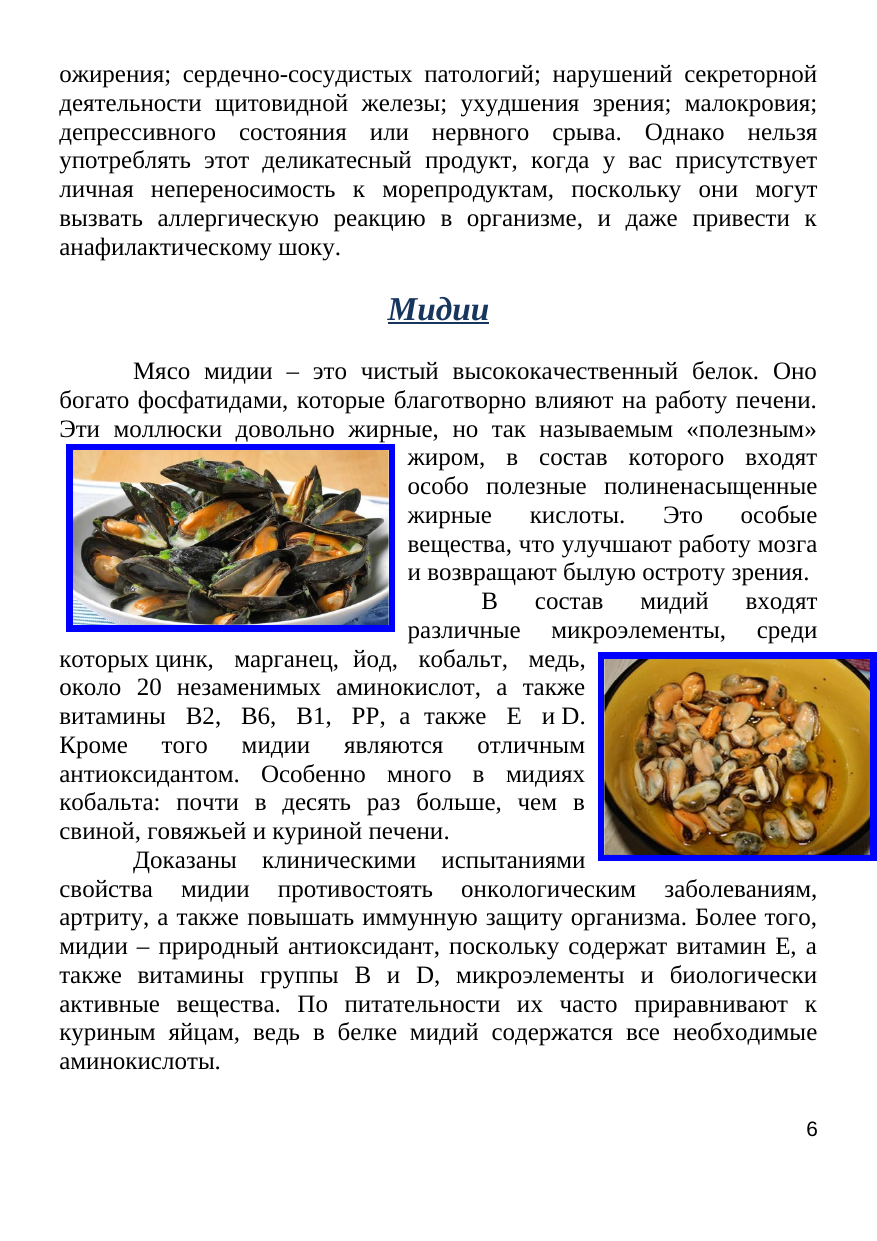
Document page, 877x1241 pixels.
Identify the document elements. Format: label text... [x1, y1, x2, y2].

subtitle Мидии [59, 289, 818, 327]
text Мясо мидии – это чистый высококачественный белок. Оно богато фосфатидами, которые благотворно влияют на работу печени. Эти моллюски довольно жирные, но так называемым «полезным» жиром, в состав которого входят особо полезные полиненасыщенные жирные кислоты. Это особые вещества, что улучшают работу мозга и возвращают былую остроту зрения. [59, 356, 818, 586]
text В состав мидий входят различные микроэлементы, среди которых цинк, марганец, йод, кобальт, медь, около 20 незаменимых аминокислот, а также витамины В2, В6, В1, РР, а также Е и D. Кроме того мидии являются отличным антиоксидантом. Особенно много в мидиях кобальта: почти в десять раз больше, чем в свиной, говяжьей и куриной печени. [59, 586, 818, 845]
picture [73, 450, 389, 625]
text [59, 59, 818, 260]
picture [604, 659, 870, 855]
text Доказаны клиническими испытаниями свойства мидии противостоять онкологическим заболеваниям, артриту, а также повышать иммунную защиту организма. Более того, мидии – природный антиоксидант, поскольку содержат витамин Е, а также витамины группы В и D, микроэлементы и биологически активные вещества. По питательности их часто приравнивают к куриным яйцам, ведь в белке мидий содержатся все необходимые аминокислоты. [59, 845, 818, 1075]
